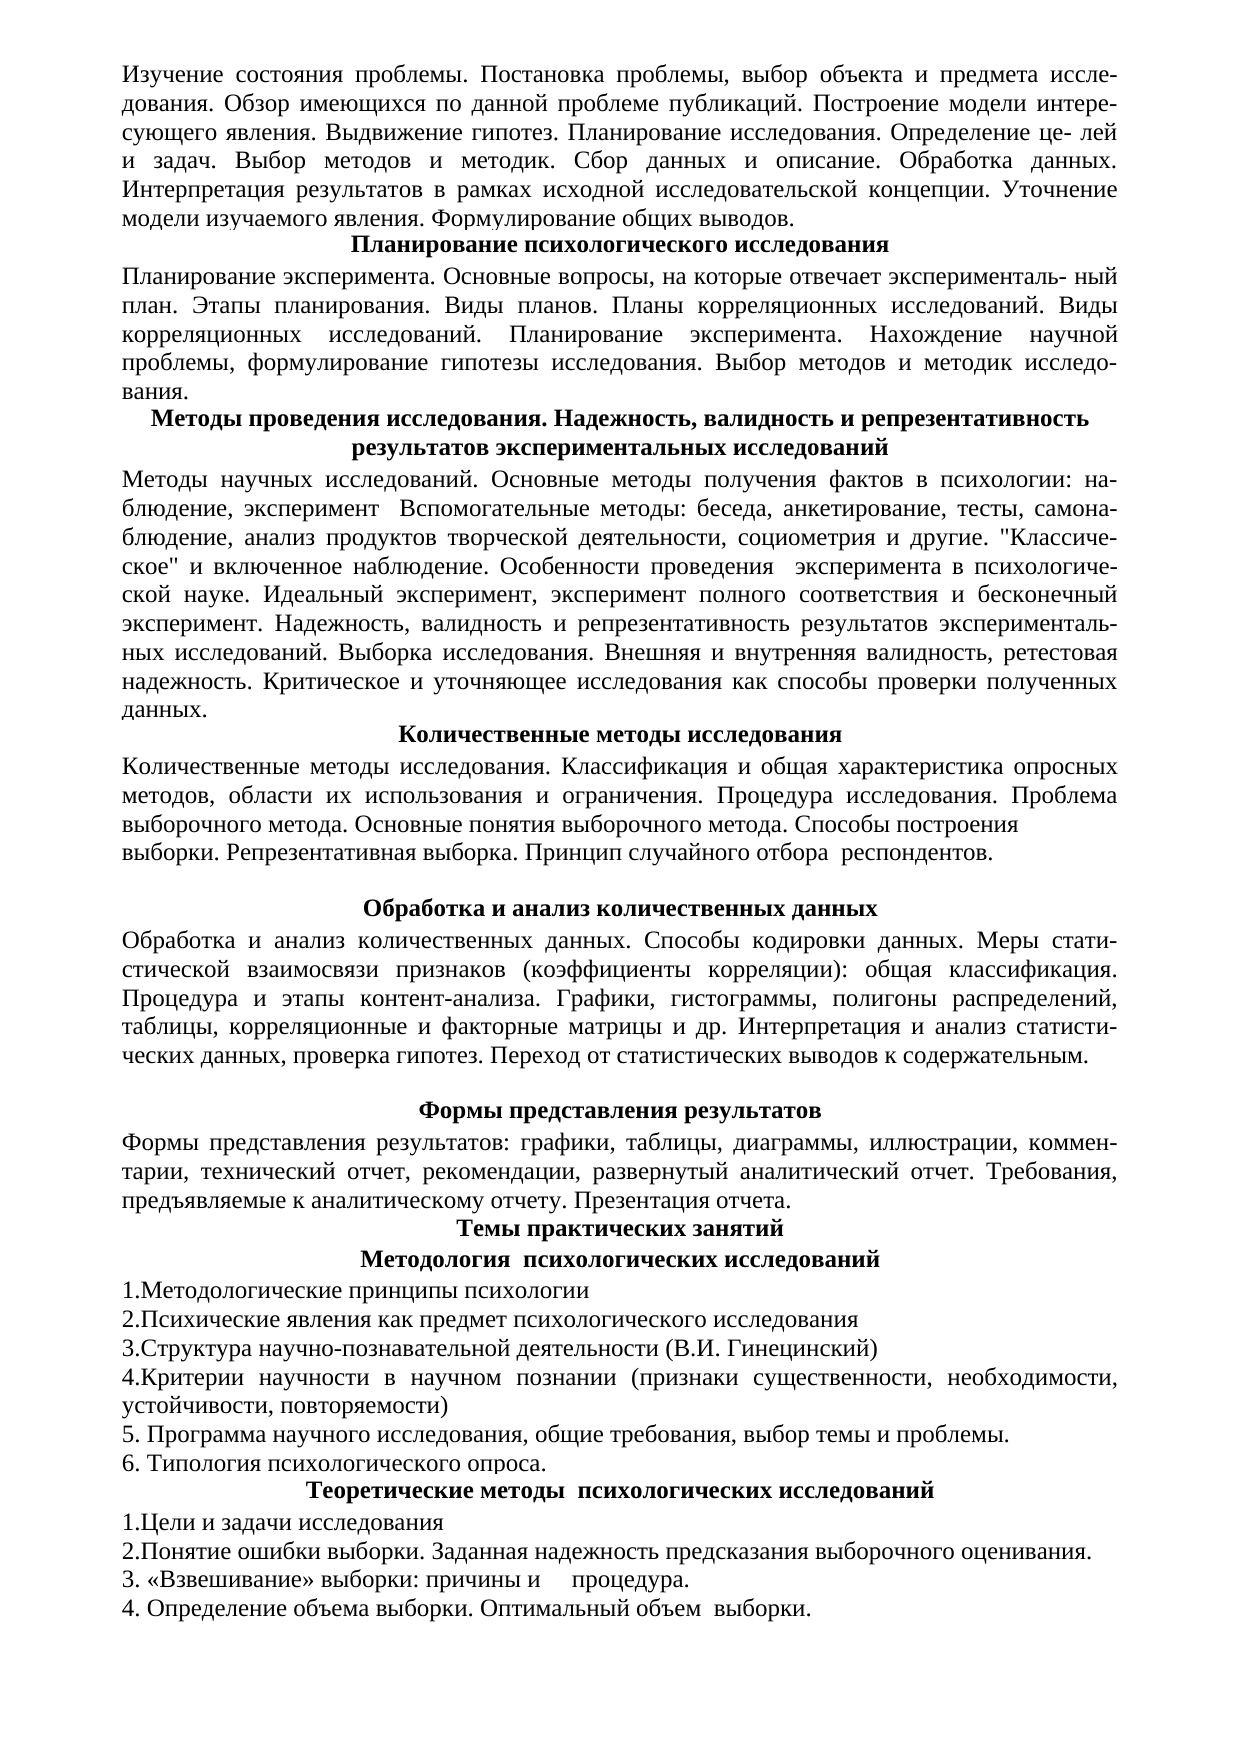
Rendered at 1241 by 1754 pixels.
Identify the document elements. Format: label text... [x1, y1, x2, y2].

table_cell Обработка и анализ количественных данных. Способы кодировки данных. Меры стати- стической взаимосвязи признаков (коэффициенты корреляции): общая классификация. Процедура и этапы контент-анализа. Графики, гистограммы, полигоны распределений, таблицы, корреляционные и факторные матрицы и др. Интерпретация и анализ статисти- ческих данных, проверка гипотез. Переход от статистических выводов к содержательным. [118, 925, 1122, 1096]
table_cell Теоретические методы психологических исследований [118, 1475, 1122, 1507]
table_cell Количественные методы исследования [118, 720, 1122, 751]
table_header Изучение состояния проблемы. Постановка проблемы, выбор объекта и предмета иссле- дования. Обзор имеющихся по данной проблеме публикаций. Построение модели интере- сующего явления. Выдвижение гипотез. Планирование исследования. Определение це- лей и задач. Выбор методов и методик. Сбор данных и описание. Обработка данных. Интерпретация результатов в рамках исходной исследовательской концепции. Уточнение модели изучаемого явления. Формулирование общих выводов. [118, 59, 1122, 229]
table_cell Методология психологических исследований [118, 1244, 1122, 1275]
table_cell Планирование эксперимента. Основные вопросы, на которые отвечает эксперименталь- ный план. Этапы планирования. Виды планов. Планы корреляционных исследований. Виды корреляционных исследований. Планирование эксперимента. Нахождение научной проблемы, формулирование гипотезы исследования. Выбор методов и методик исследо- вания. [118, 261, 1122, 403]
table_cell 1.Цели и задачи исследования 2.Понятие ошибки выборки. Заданная надежность предсказания выборочного оценивания. 3. «Взвешивание» выборки: причины и процедура. 4. Определение объема выборки. Оптимальный объем выборки. [118, 1507, 1122, 1649]
table_cell Формы представления результатов [118, 1096, 1122, 1127]
table_cell Количественные методы исследования. Классификация и общая характеристика опросных методов, области их использования и ограничения. Процедура исследования. Проблема выборочного метода. Основные понятия выборочного метода. Способы построения выборки. Репрезентативная выборка. Принцип случайного отбора респондентов. [118, 751, 1122, 893]
table_cell Формы представления результатов: графики, таблицы, диаграммы, иллюстрации, коммен- тарии, технический отчет, рекомендации, развернутый аналитический отчет. Требования, предъявляемые к аналитическому отчету. Презентация отчета. [118, 1127, 1122, 1213]
table_cell Методы проведения исследования. Надежность, валидность и репрезентативность результатов экспериментальных исследований [118, 404, 1122, 464]
table_cell Обработка и анализ количественных данных [118, 894, 1122, 925]
table_cell Темы практических занятий [118, 1213, 1122, 1242]
table_cell Методы научных исследований. Основные методы получения фактов в психологии: на- блюдение, эксперимент Вспомогательные методы: беседа, анкетирование, тесты, самона- блюдение, анализ продуктов творческой деятельности, социометрия и другие. "Классиче- ское" и включенное наблюдение. Особенности проведения эксперимента в психологиче- ской науке. Идеальный эксперимент, эксперимент полного соответствия и бесконечный эксперимент. Надежность, валидность и репрезентативность результатов эксперименталь- ных исследований. Выборка исследования. Внешняя и внутренняя валидность, ретестовая надежность. Критическое и уточняющее исследования как способы проверки полученных данных. [118, 465, 1122, 719]
table_cell Планирование психологического исследования [118, 230, 1122, 261]
table_cell 1.Методологические принципы психологии 2.Психические явления как предмет психологического исследования 3.Структура научно-познавательной деятельности (В.И. Гинецинский) 4.Критерии научности в научном познании (признаки существенности, необходимости, устойчивости, повторяемости) 5. Программа научного исследования, общие требования, выбор темы и проблемы. 6. Типология психологического опроса. [118, 1275, 1122, 1474]
